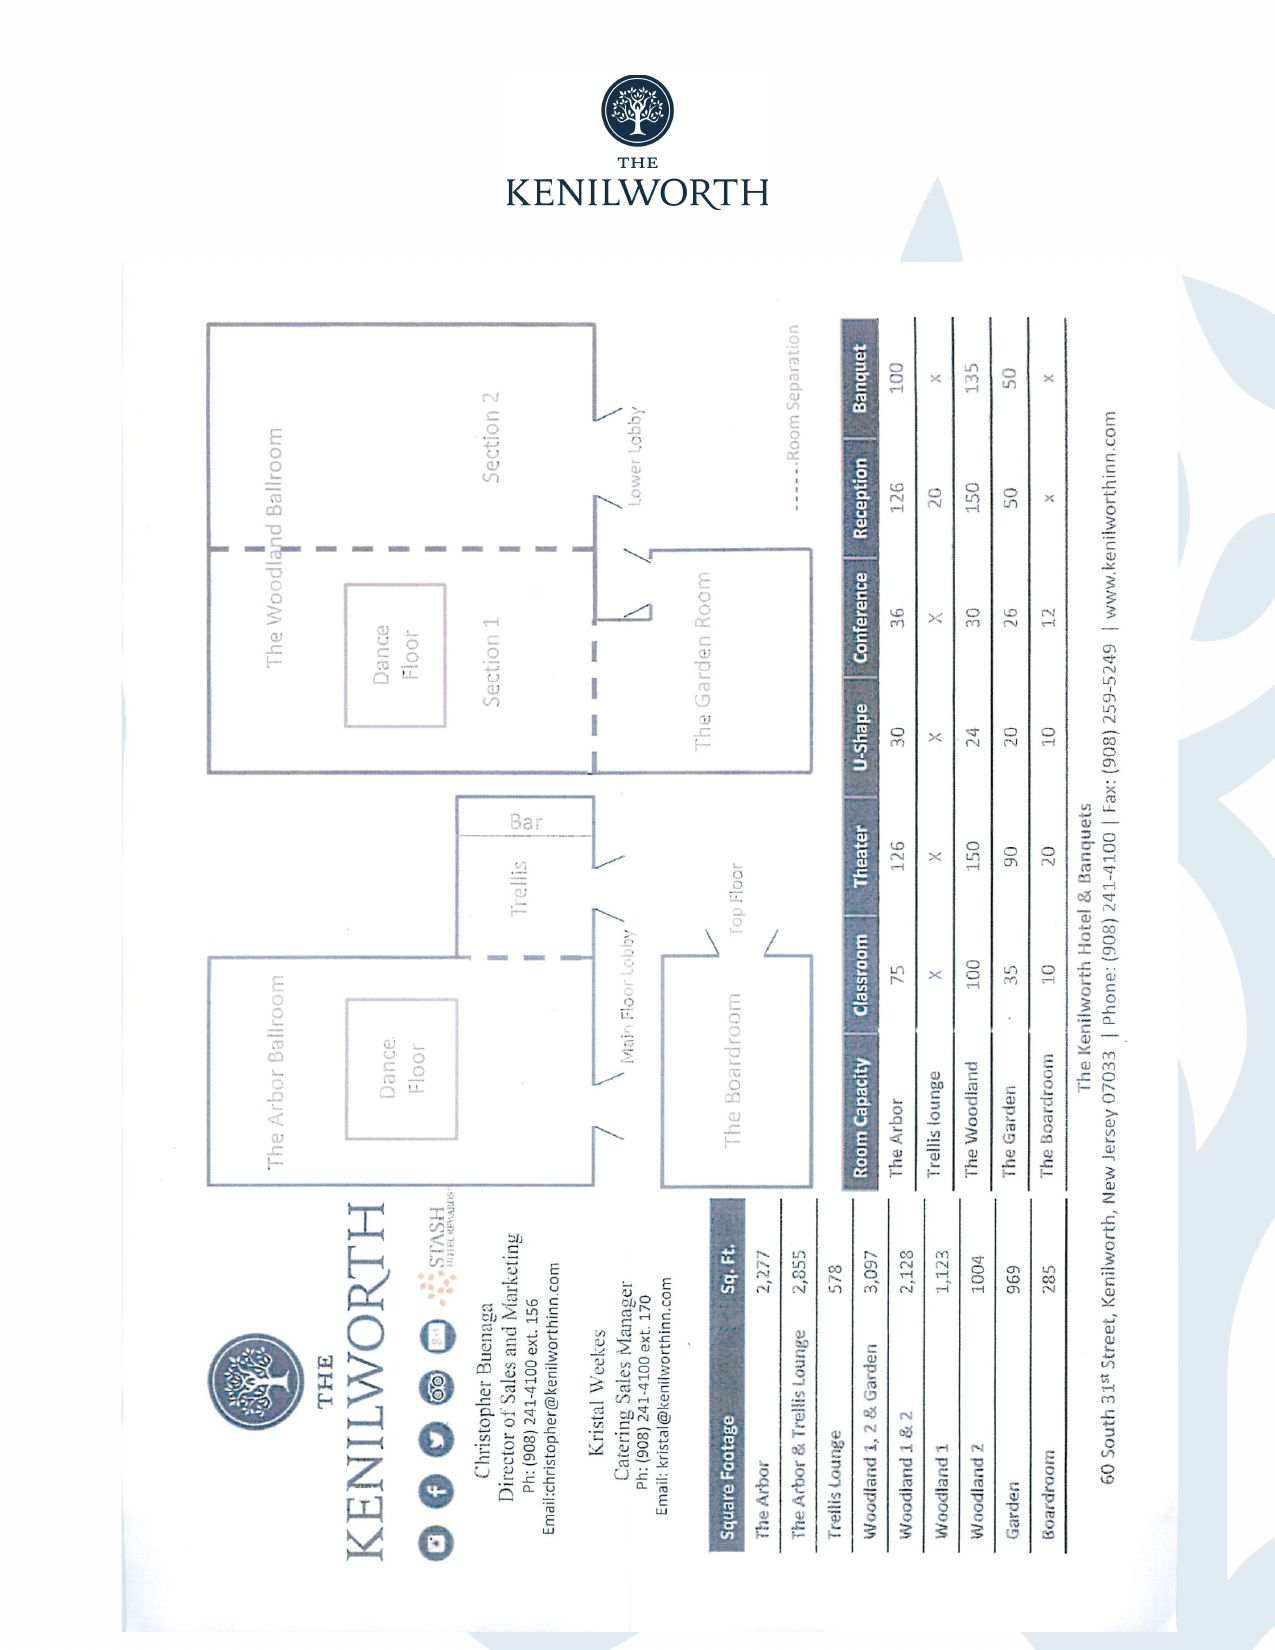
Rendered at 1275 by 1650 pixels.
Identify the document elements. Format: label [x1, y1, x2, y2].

picture [507, 75, 768, 210]
picture [123, 263, 1178, 1630]
